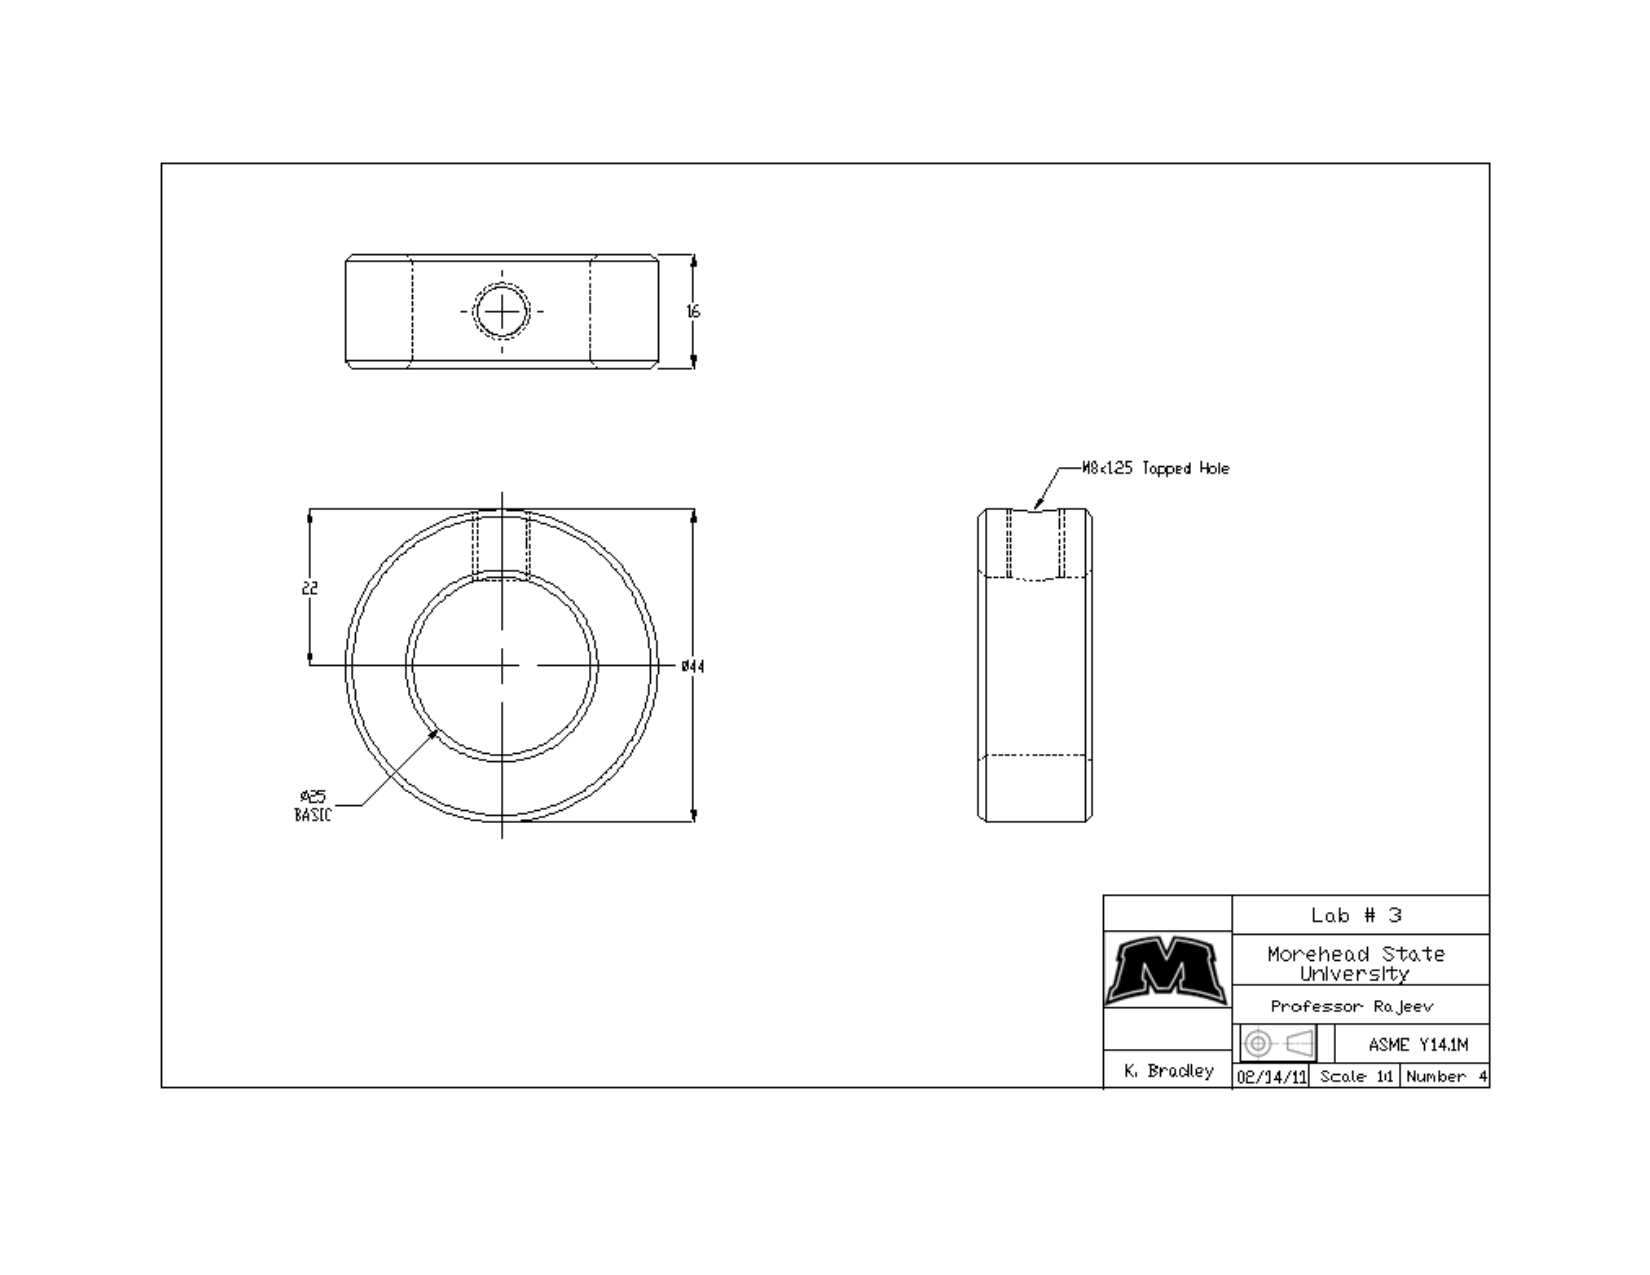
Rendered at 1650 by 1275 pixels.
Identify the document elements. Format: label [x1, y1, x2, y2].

picture [150, 150, 1511, 1113]
